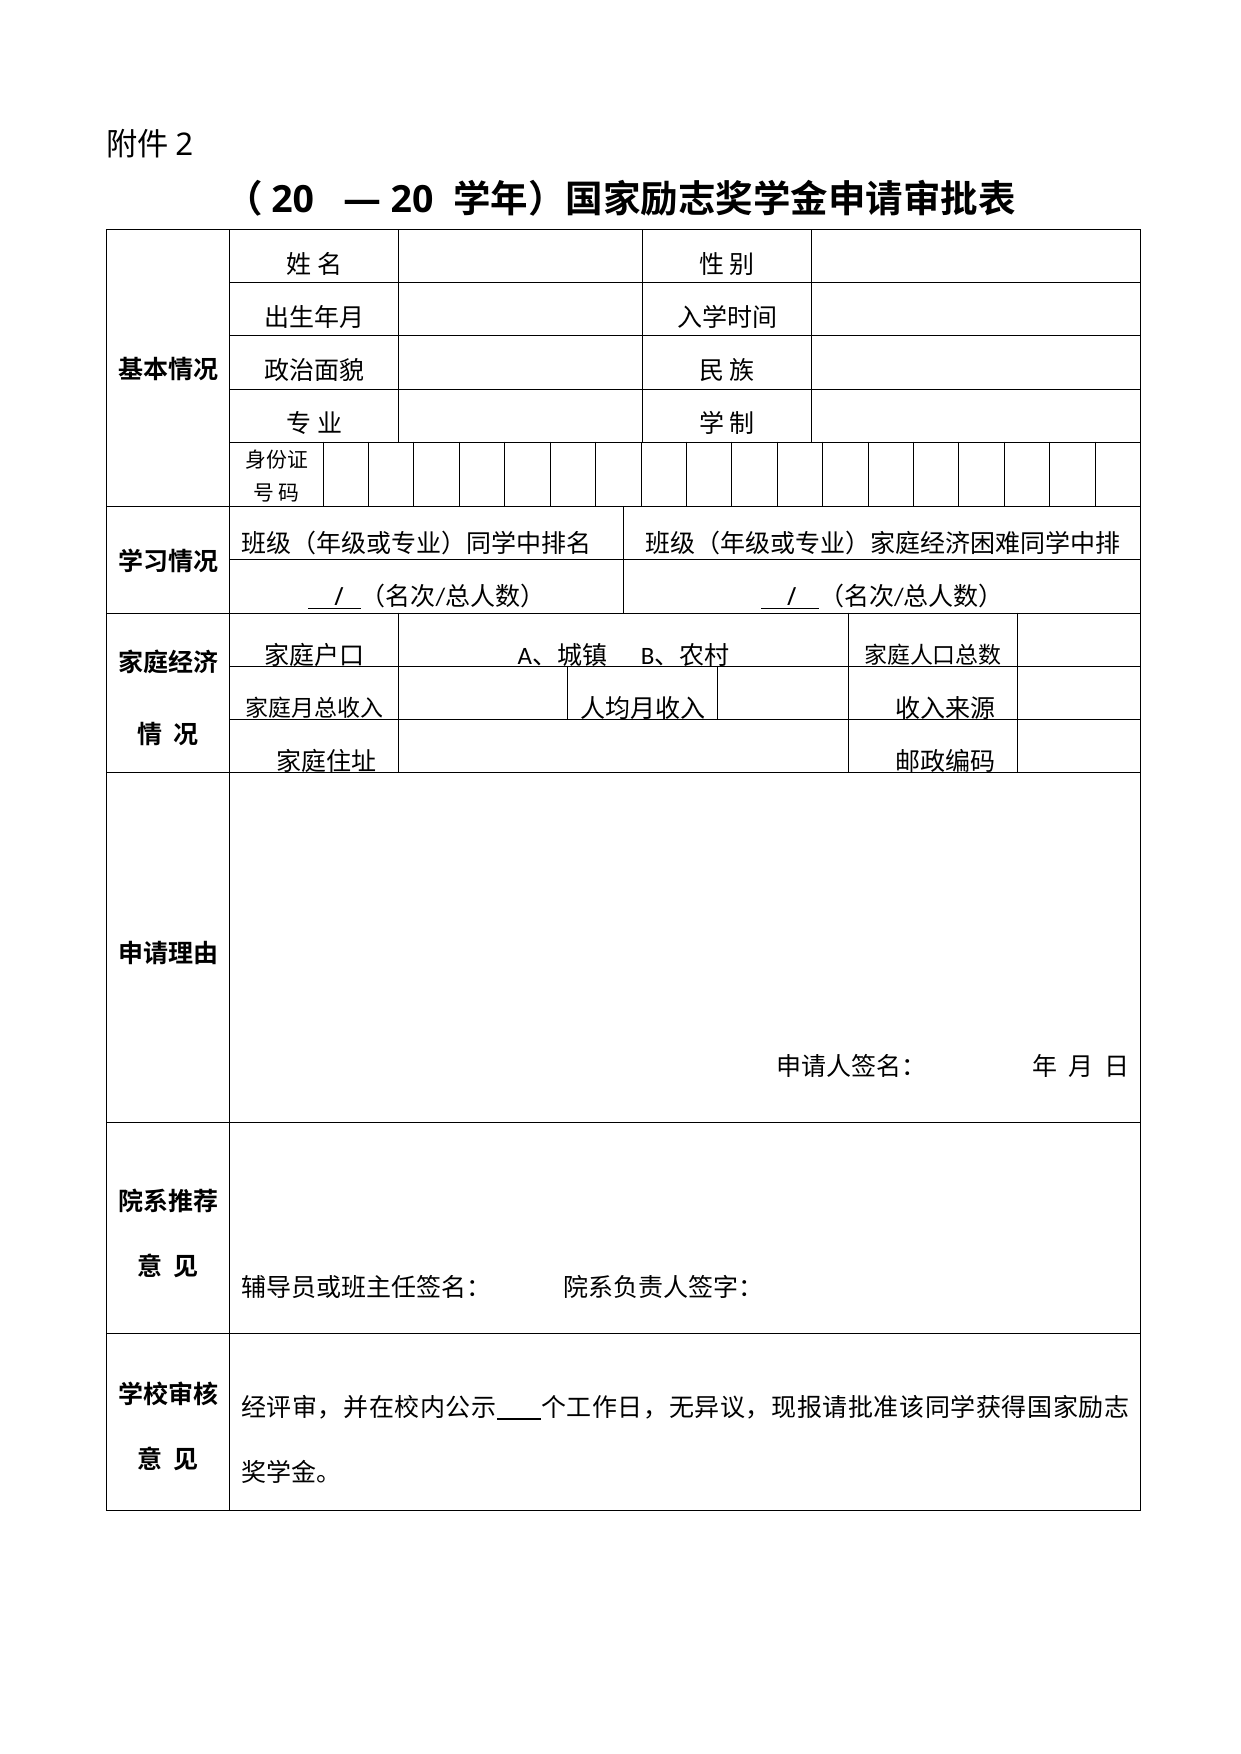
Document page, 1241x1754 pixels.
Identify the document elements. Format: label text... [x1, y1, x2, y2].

table_cell [869, 443, 913, 506]
table_cell / （名次/总人数） [624, 560, 1140, 612]
table_cell [551, 443, 595, 506]
table_cell [914, 443, 958, 506]
table_cell A、城镇 B、农村 [399, 614, 848, 666]
table_cell [399, 390, 642, 442]
table_cell [642, 443, 686, 506]
table_header 姓 名 [230, 230, 398, 282]
table_cell [1050, 443, 1095, 506]
table_cell 申请人签名： 年 月 日 [230, 773, 1140, 1122]
table_cell 家庭住址 [230, 720, 398, 772]
table_cell 班级（年级或专业）家庭经济困难同学中排名 [624, 507, 1140, 559]
table_header [812, 230, 1140, 282]
table_cell [399, 283, 642, 335]
table_cell [718, 667, 848, 719]
table_cell 家庭月总收入 [230, 667, 398, 719]
table_cell [1018, 614, 1140, 666]
table_cell [1018, 667, 1140, 719]
table_cell 学习情况 [107, 507, 229, 612]
table_cell [812, 336, 1140, 388]
table_cell [369, 443, 413, 506]
table_cell 邮政编码 [849, 720, 1017, 772]
table_cell [324, 443, 368, 506]
table_cell 政治面貌 [230, 336, 398, 388]
table_cell [596, 443, 641, 506]
table_cell [959, 443, 1004, 506]
table_cell [732, 443, 777, 506]
table_cell [687, 443, 731, 506]
table_cell [399, 720, 848, 772]
table_cell 学校审核意 见 [107, 1334, 229, 1510]
table_cell 辅导员或班主任签名： 院系负责人签字： （公章） 年 月 日 [230, 1123, 1140, 1332]
table_cell [399, 667, 567, 719]
table_cell [399, 336, 642, 388]
table_cell 入学时间 [643, 283, 811, 335]
table_cell 专 业 [230, 390, 398, 442]
table_cell 学 制 [643, 390, 811, 442]
table_cell 家庭人口总数 [849, 614, 1017, 666]
table_cell 出生年月 [230, 283, 398, 335]
table_header 基本情况 [107, 230, 229, 506]
table_cell 院系推荐意 见 [107, 1123, 229, 1332]
table_cell [1005, 443, 1049, 506]
table_cell / （名次/总人数） [230, 560, 623, 612]
table_cell 民 族 [643, 336, 811, 388]
table_header 性 别 [643, 230, 811, 282]
table_cell [505, 443, 550, 506]
table_cell 人均月收入 [568, 667, 717, 719]
table_cell 身份证号 码 [230, 443, 323, 506]
table_cell [460, 443, 504, 506]
table_cell [778, 443, 822, 506]
text 附件2 [106, 119, 1134, 164]
table_header [399, 230, 642, 282]
table_cell [823, 443, 868, 506]
table_cell 班级（年级或专业）同学中排名 [230, 507, 623, 559]
table_cell 经评审，并在校内公示 个工作日，无异议，现报请批准该同学获得国家励志奖学金。 年 月 日 （公章） [230, 1334, 1140, 1510]
table_cell 收入来源 [849, 667, 1017, 719]
text （ 20 — 20 学年）国家励志奖学金申请审批表 [106, 164, 1134, 229]
table_cell 家庭户口 [230, 614, 398, 666]
table_cell [812, 283, 1140, 335]
table_cell 申请理由 [107, 773, 229, 1122]
table_cell [1096, 443, 1140, 506]
table_cell 家庭经济 情 况 [107, 614, 229, 772]
table_cell [1018, 720, 1140, 772]
table_cell [414, 443, 459, 506]
table_cell [812, 390, 1140, 442]
